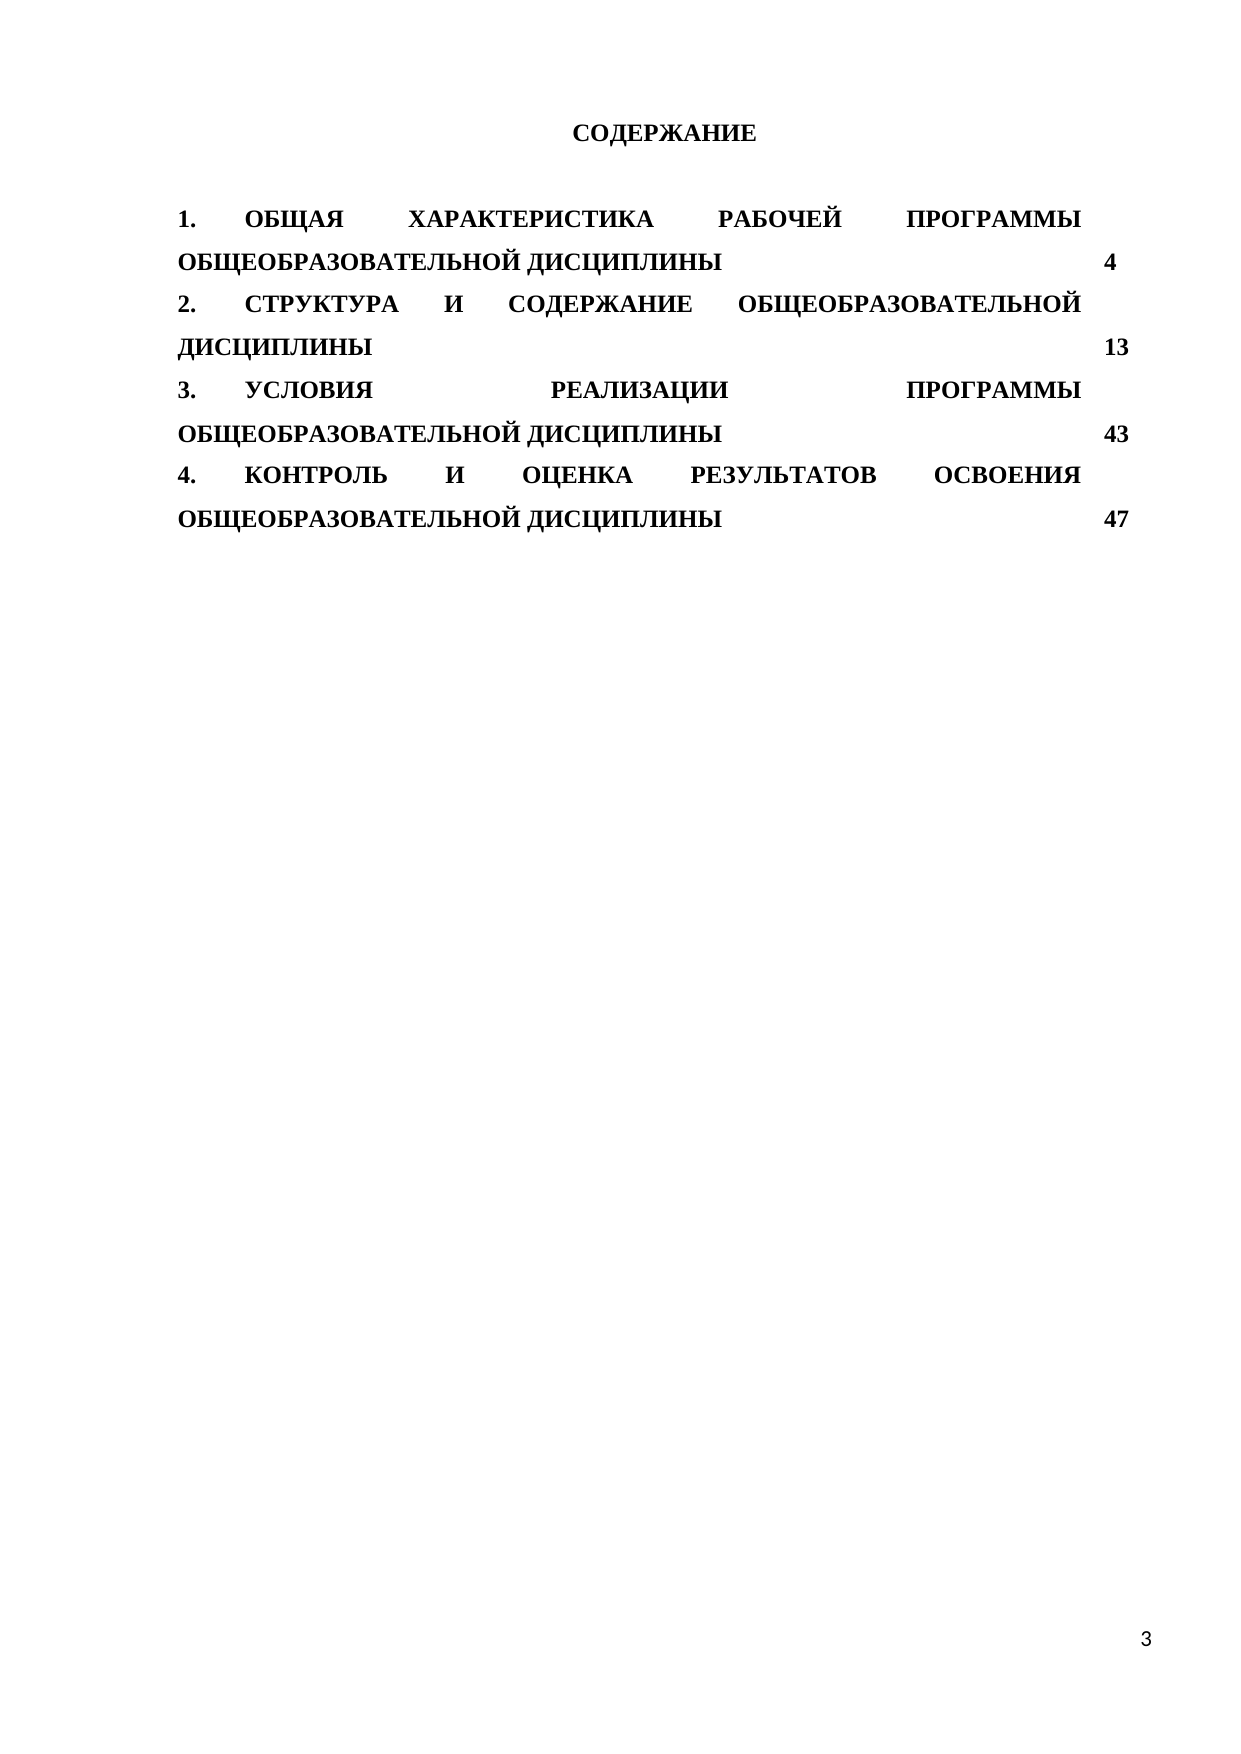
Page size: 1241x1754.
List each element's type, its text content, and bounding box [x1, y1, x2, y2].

table_header ОБЩАЯ ХАРАКТЕРИСТИКА РАБОЧЕЙ ПРОГРАММЫ ОБЩЕОБРАЗОВАТЕЛЬНОЙ ДИСЦИПЛИНЫ [166, 204, 1093, 289]
table_cell 13 43 [1093, 289, 1167, 461]
table_cell КОНТРОЛЬ И ОЦЕНКА РЕЗУЛЬТАТОВ ОСВОЕНИЯ ОБЩЕОБРАЗОВАТЕЛЬНОЙ ДИСЦИПЛИНЫ [166, 461, 1093, 590]
table_cell СТРУКТУРА И СОДЕРЖАНИЕ ОБЩЕОБРАЗОВАТЕЛЬНОЙ ДИСЦИПЛИНЫ УСЛОВИЯ РЕАЛИЗАЦИИ ПРОГРАММЫ ОБЩЕОБРАЗОВАТЕЛЬНОЙ ДИСЦИПЛИНЫ [166, 289, 1093, 461]
text СОДЕРЖАНИЕ [177, 118, 1152, 147]
table_cell 47 [1093, 461, 1167, 590]
table_header 4 [1093, 204, 1167, 289]
